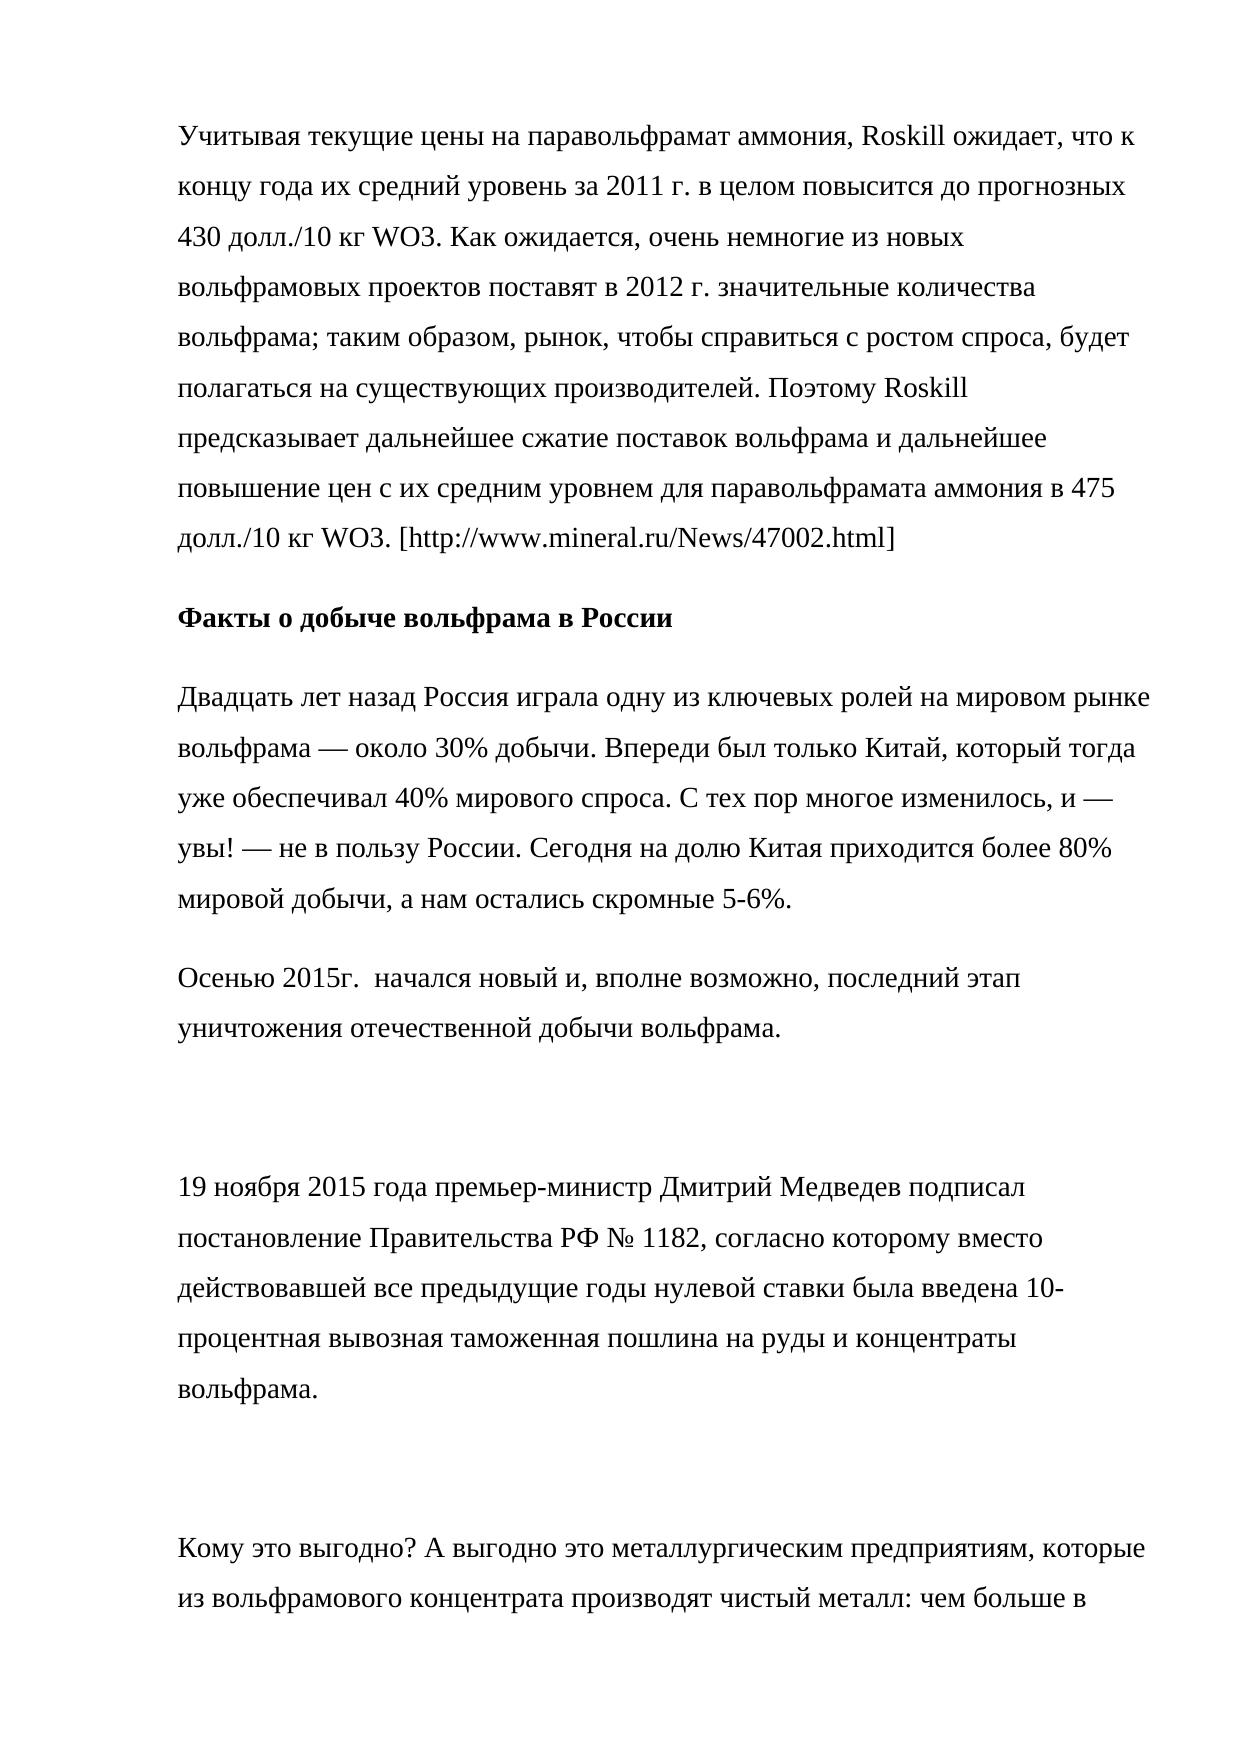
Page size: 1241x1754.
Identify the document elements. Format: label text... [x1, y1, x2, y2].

text Осенью 2015г. начался новый и, вполне возможно, последний этап уничтожения отечественной добычи вольфрама. [177, 960, 1152, 1044]
text Двадцать лет назад Россия играла одну из ключевых ролей на мировом рынке вольфрама — около 30% добычи. Впереди был только Китай, который тогда уже обеспечивал 40% мирового спроса. С тех пор многое изменилось, и — увы! — не в пользу России. Сегодня на долю Китая приходится более 80% мировой добычи, а нам остались скромные 5-6%. [177, 679, 1152, 914]
text Учитывая текущие цены на паравольфрамат аммония, Roskill ожидает, что к концу года их средний уровень за 2011 г. в целом повысится до прогнозных 430 долл./10 кг WO3. Как ожидается, очень немногие из новых вольфрамовых проектов поставят в 2012 г. значительные количества вольфрама; таким образом, рынок, чтобы справиться с ростом спроса, будет полагаться на существующих производителей. Поэтому Roskill предсказывает дальнейшее сжатие поставок вольфрама и дальнейшее повышение цен с их средним уровнем для паравольфрамата аммония в 475 долл./10 кг WO3. [http://www.mineral.ru/News/47002.html] [177, 118, 1152, 554]
text 19 ноября 2015 года премьер-министр Дмитрий Медведев подписал постановление Правительства РФ № 1182, согласно которому вместо действовавшей все предыдущие годы нулевой ставки была введена 10-процентная вывозная таможенная пошлина на руды и концентраты вольфрама. [177, 1169, 1152, 1404]
text Факты о добыче вольфрама в России [177, 600, 1152, 634]
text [177, 1530, 1152, 1614]
